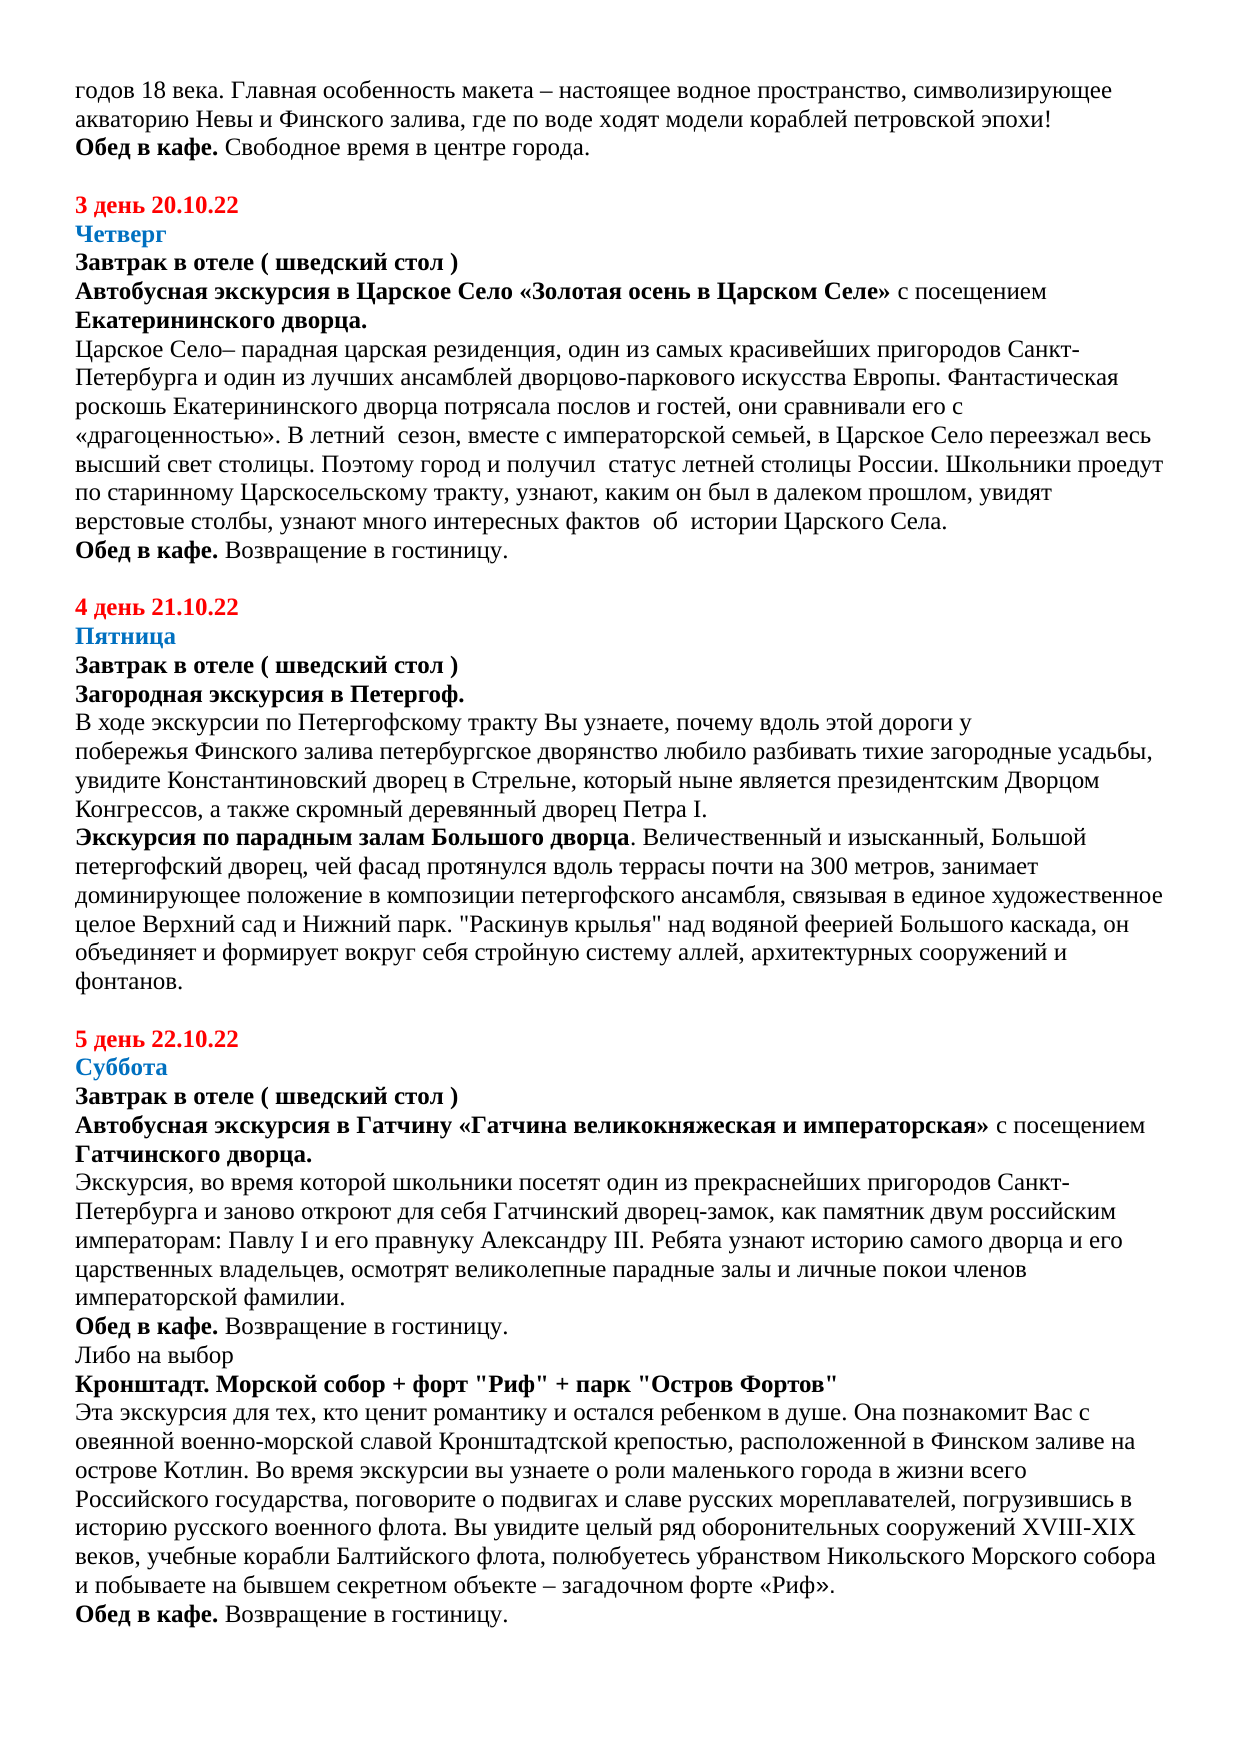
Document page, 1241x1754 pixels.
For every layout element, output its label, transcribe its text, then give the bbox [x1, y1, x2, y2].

text Четверг [75, 219, 1165, 247]
text В ходе экскурсии по Петергофскому тракту Вы узнаете, почему вдоль этой дороги у [75, 707, 1165, 736]
text Автобусная экскурсия в Царское Село «Золотая осень в Царском Селе» с посещением Екатерининского дворца. [75, 276, 1165, 334]
text Завтрак в отеле ( шведский стол ) [75, 1081, 1165, 1110]
text 3 день 20.10.22 [75, 190, 1165, 219]
text Суббота [75, 1052, 1165, 1081]
text Автобусная экскурсия в Гатчину «Гатчина великокняжеская и императорская» с посещением Гатчинского дворца. [75, 1110, 1165, 1167]
text Эта экскурсия для тех, кто ценит романтику и остался ребенком в душе. Она познакомит Вас с овеянной военно-морской славой Кронштадтской крепостью, расположенной в Финском заливе на острове Котлин. Во время экскурсии вы узнаете о роли маленького города в жизни всего Российского государства, поговорите о подвигах и славе русских мореплавателей, погрузившись в историю русского военного флота. Вы увидите целый ряд оборонительных сооружений XVIII-XIX веков, учебные корабли Балтийского флота, полюбуетесь убранством Никольского Морского собора и побываете на бывшем секретном объекте – загадочном форте «Риф». [75, 1397, 1165, 1599]
text Обед в кафе. Возвращение в гостиницу. [75, 1599, 1165, 1627]
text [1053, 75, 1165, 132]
text 5 день 22.10.22 [75, 1024, 1165, 1052]
text Пятница [75, 621, 1165, 650]
text Царское Село– парадная царская резиденция, один из самых красивейших пригородов Санкт-Петербурга и один из лучших ансамблей дворцово-паркового искусства Европы. Фантастическая роскошь Екатерининского дворца потрясала послов и гостей, они сравнивали его с «драгоценностью». В летний сезон, вместе с императорской семьей, в Царское Село переезжал весь высший свет столицы. Поэтому город и получил статус летней столицы России. Школьники проедут по старинному Царскосельскому тракту, узнают, каким он был в далеком прошлом, увидят верстовые столбы, узнают много интересных фактов об истории Царского Села. [75, 334, 1165, 535]
text Завтрак в отеле ( шведский стол ) [75, 247, 1165, 276]
text Либо на выбор [75, 1340, 1165, 1369]
text Завтрак в отеле ( шведский стол ) [75, 650, 1165, 679]
text Кронштадт. Морской собор + форт "Риф" + парк "Остров Фортов" [75, 1369, 1165, 1397]
text побережья Финского залива петербургское дворянство любило разбивать тихие загородные усадьбы, увидите Константиновский дворец в Стрельне, который ныне является президентским Дворцом Конгрессов, а также скромный деревянный дворец Петра I. [75, 736, 1165, 822]
text Загородная экскурсия в Петергоф. [75, 679, 1165, 707]
text 4 день 21.10.22 [75, 592, 1165, 621]
text Обед в кафе. Возвращение в гостиницу. [75, 535, 1165, 564]
text Экскурсия по парадным залам Большого дворца. Величественный и изысканный, Большой петергофский дворец, чей фасад протянулся вдоль террасы почти на 300 метров, занимает доминирующее положение в композиции петергофского ансамбля, связывая в единое художественное целое Верхний сад и Нижний парк. "Раскинув крылья" над водяной феерией Большого каскада, он объединяет и формирует вокруг себя стройную систему аллей, архитектурных сооружений и фонтанов. [75, 822, 1165, 995]
text Обед в кафе. Свободное время в центре города. [75, 132, 1165, 161]
text Обед в кафе. Возвращение в гостиницу. [75, 1311, 1165, 1340]
text Экскурсия, во время которой школьники посетят один из прекраснейших пригородов Санкт-Петербурга и заново откроют для себя Гатчинский дворец-замок, как памятник двум российским императорам: Павлу I и его правнуку Александру III. Ребята узнают историю самого дворца и его царственных владельцев, осмотрят великолепные парадные залы и личные покои членов императорской фамилии. [75, 1167, 1165, 1311]
